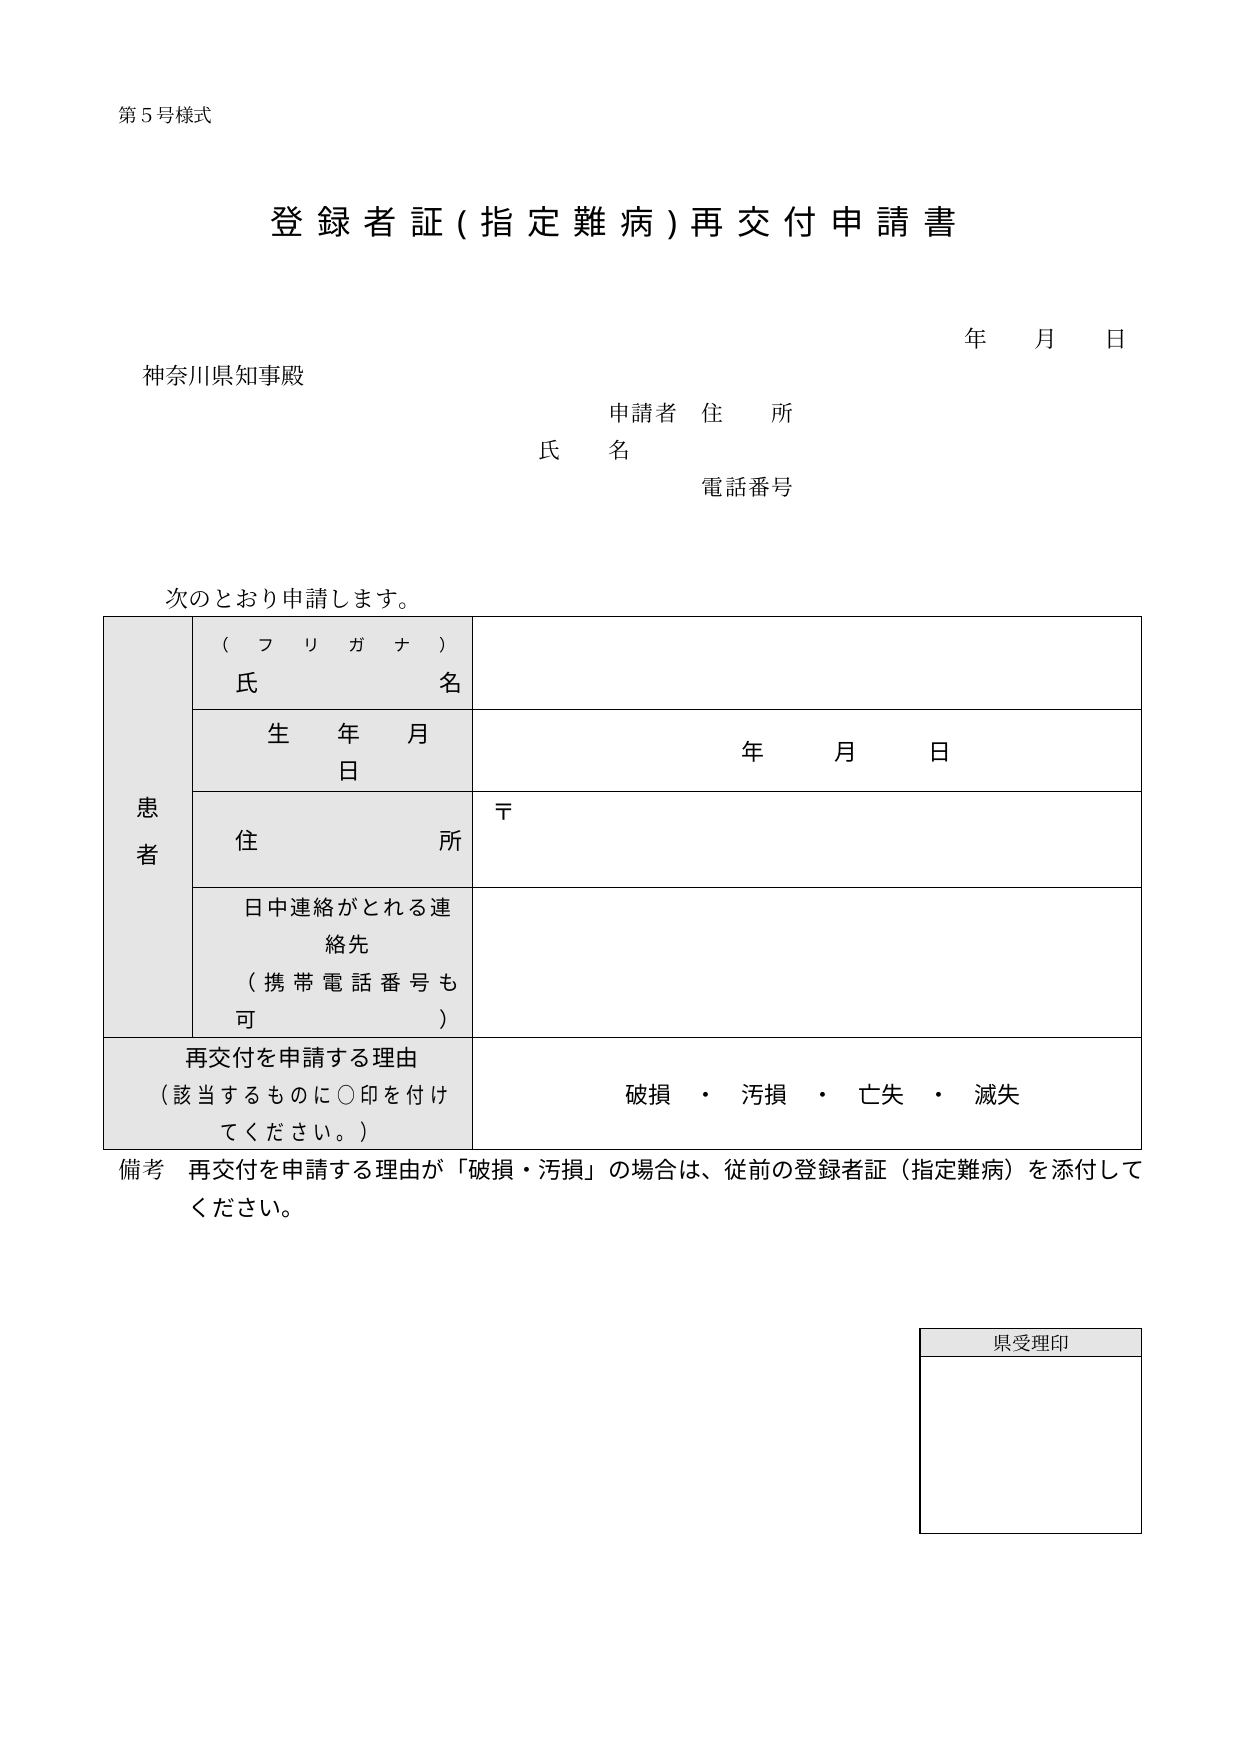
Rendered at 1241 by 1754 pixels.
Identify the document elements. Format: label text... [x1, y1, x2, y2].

table_cell 年 月 日 [473, 710, 1141, 791]
table_cell 破損 ・ 汚損 ・ 亡失 ・ 滅失 [473, 1038, 1141, 1149]
table_cell [473, 888, 1141, 1037]
text 年 月 日 [118, 318, 1128, 356]
table_header 患 者 [104, 617, 192, 1037]
table_cell 生 年 月 日 [193, 710, 472, 791]
text 第５号様式 [118, 101, 1122, 127]
text 次のとおり申請します。 [118, 579, 1122, 616]
text 氏 名 [118, 430, 1122, 467]
table_header （フリガナ） 氏 名 [193, 617, 472, 709]
text 神奈川県知事殿 [118, 356, 1122, 393]
table_cell 再交付を申請する理由 （該当するものに○印を付けてください。） [104, 1038, 472, 1149]
table_cell 住所 [193, 792, 472, 887]
text 備考 再交付を申請する理由が「破損・汚損」の場合は、従前の登録者証（指定難病）を添付してください。 [118, 1150, 1151, 1225]
text 電話番号 [118, 467, 1122, 504]
text 登録者証(指定難病)再交付申請書 [118, 183, 1122, 257]
table_header [473, 617, 1141, 709]
text 申請者 住 所 [118, 393, 1122, 430]
table_cell 日中連絡がとれる連絡先 （携帯電話番号も可） [193, 888, 472, 1037]
table_cell 〒 [473, 792, 1141, 887]
